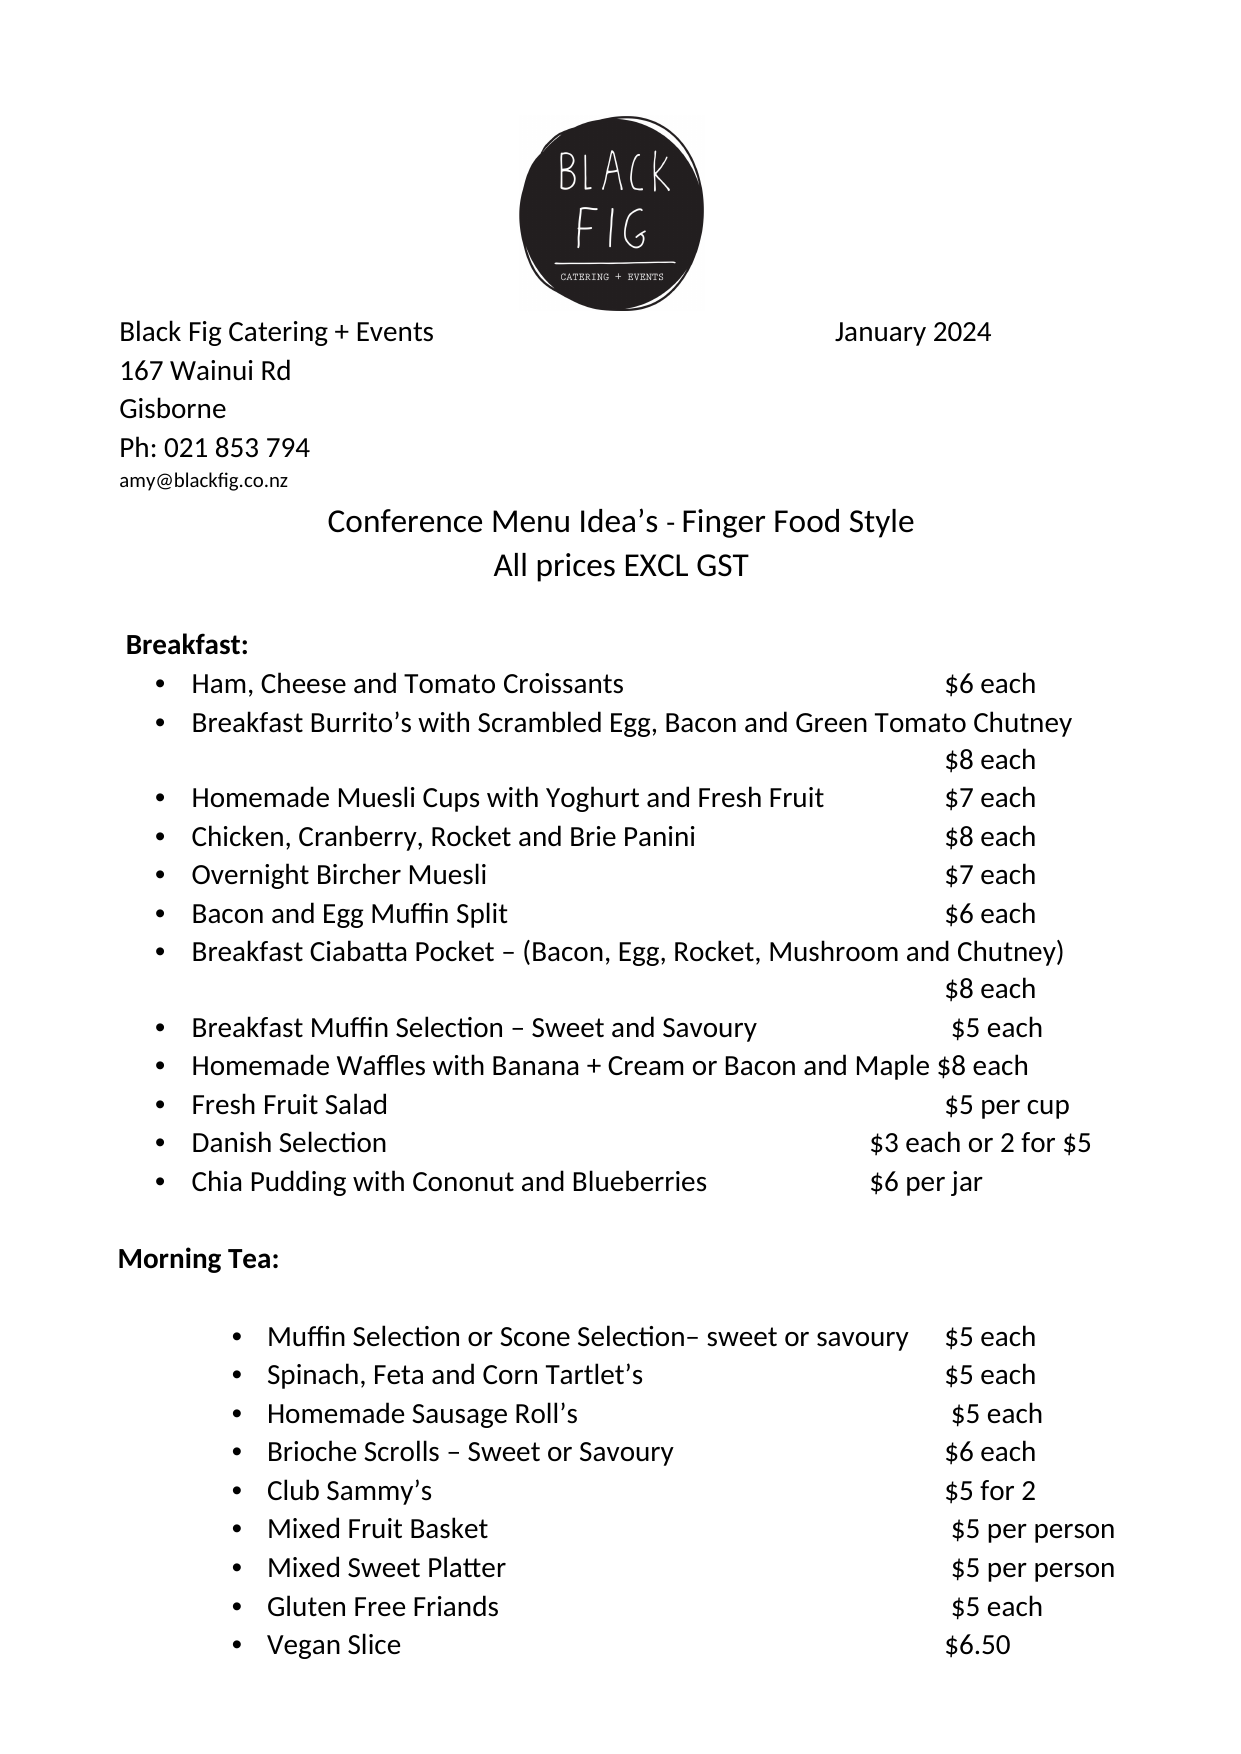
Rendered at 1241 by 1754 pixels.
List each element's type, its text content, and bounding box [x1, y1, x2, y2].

list Breakfast Ciabatta Pocket – (Bacon, Egg, Rocket, Mushroom and Chutney) $8 each [155, 933, 1118, 1006]
text amy@blackfig.co.nz [119, 467, 1118, 493]
list Brioche Scrolls – Sweet or Savoury $6 each [232, 1433, 1118, 1469]
list Homemade Muesli Cups with Yoghurt and Fresh Fruit $7 each [155, 779, 1118, 815]
list Gluten Free Friands $5 each [232, 1588, 1118, 1623]
text Black Fig Catering + Events January 2024 [119, 313, 1118, 349]
list Danish Selection $3 each or 2 for $5 [155, 1124, 1118, 1160]
list Club Sammy’s $5 for 2 [232, 1472, 1118, 1508]
list Muffin Selection or Scone Selection– sweet or savoury $5 each [232, 1318, 1118, 1353]
text Conference Menu Idea’s - Finger Food Style [124, 500, 1118, 541]
list Homemade Waffles with Banana + Cream or Bacon and Maple $8 each [155, 1047, 1118, 1083]
text All prices EXCL GST [124, 544, 1118, 585]
list Vegan Slice $6.50 [232, 1626, 1118, 1662]
subtitle Morning Tea: [117, 1240, 1118, 1276]
list Mixed Fruit Basket $5 per person [232, 1511, 1118, 1546]
text Ph: 021 853 794 [119, 429, 1118, 464]
list Overnight Bircher Muesli $7 each [155, 856, 1118, 892]
list Homemade Sausage Roll’s $5 each [232, 1395, 1118, 1431]
list Breakfast Burrito’s with Scrambled Egg, Bacon and Green Tomato Chutney $8 each [155, 704, 1118, 776]
list Ham, Cheese and Tomato Croissants $6 each [155, 665, 1118, 701]
list Chia Pudding with Cononut and Blueberries $6 per jar [155, 1163, 1118, 1199]
text Gisborne [119, 390, 1118, 426]
list Chicken, Cranberry, Rocket and Brie Panini $8 each [155, 818, 1118, 853]
text Breakfast: [119, 626, 1118, 662]
list Breakfast Muffin Selection – Sweet and Savoury $5 each [155, 1009, 1118, 1044]
list Spinach, Feta and Corn Tartlet’s $5 each [232, 1356, 1118, 1392]
list Fresh Fruit Salad $5 per cup [155, 1086, 1118, 1122]
list Mixed Sweet Platter $5 per person [232, 1549, 1118, 1585]
picture [518, 115, 705, 311]
list Bacon and Egg Muffin Split $6 each [155, 895, 1118, 931]
text 167 Wainui Rd [119, 352, 1118, 387]
